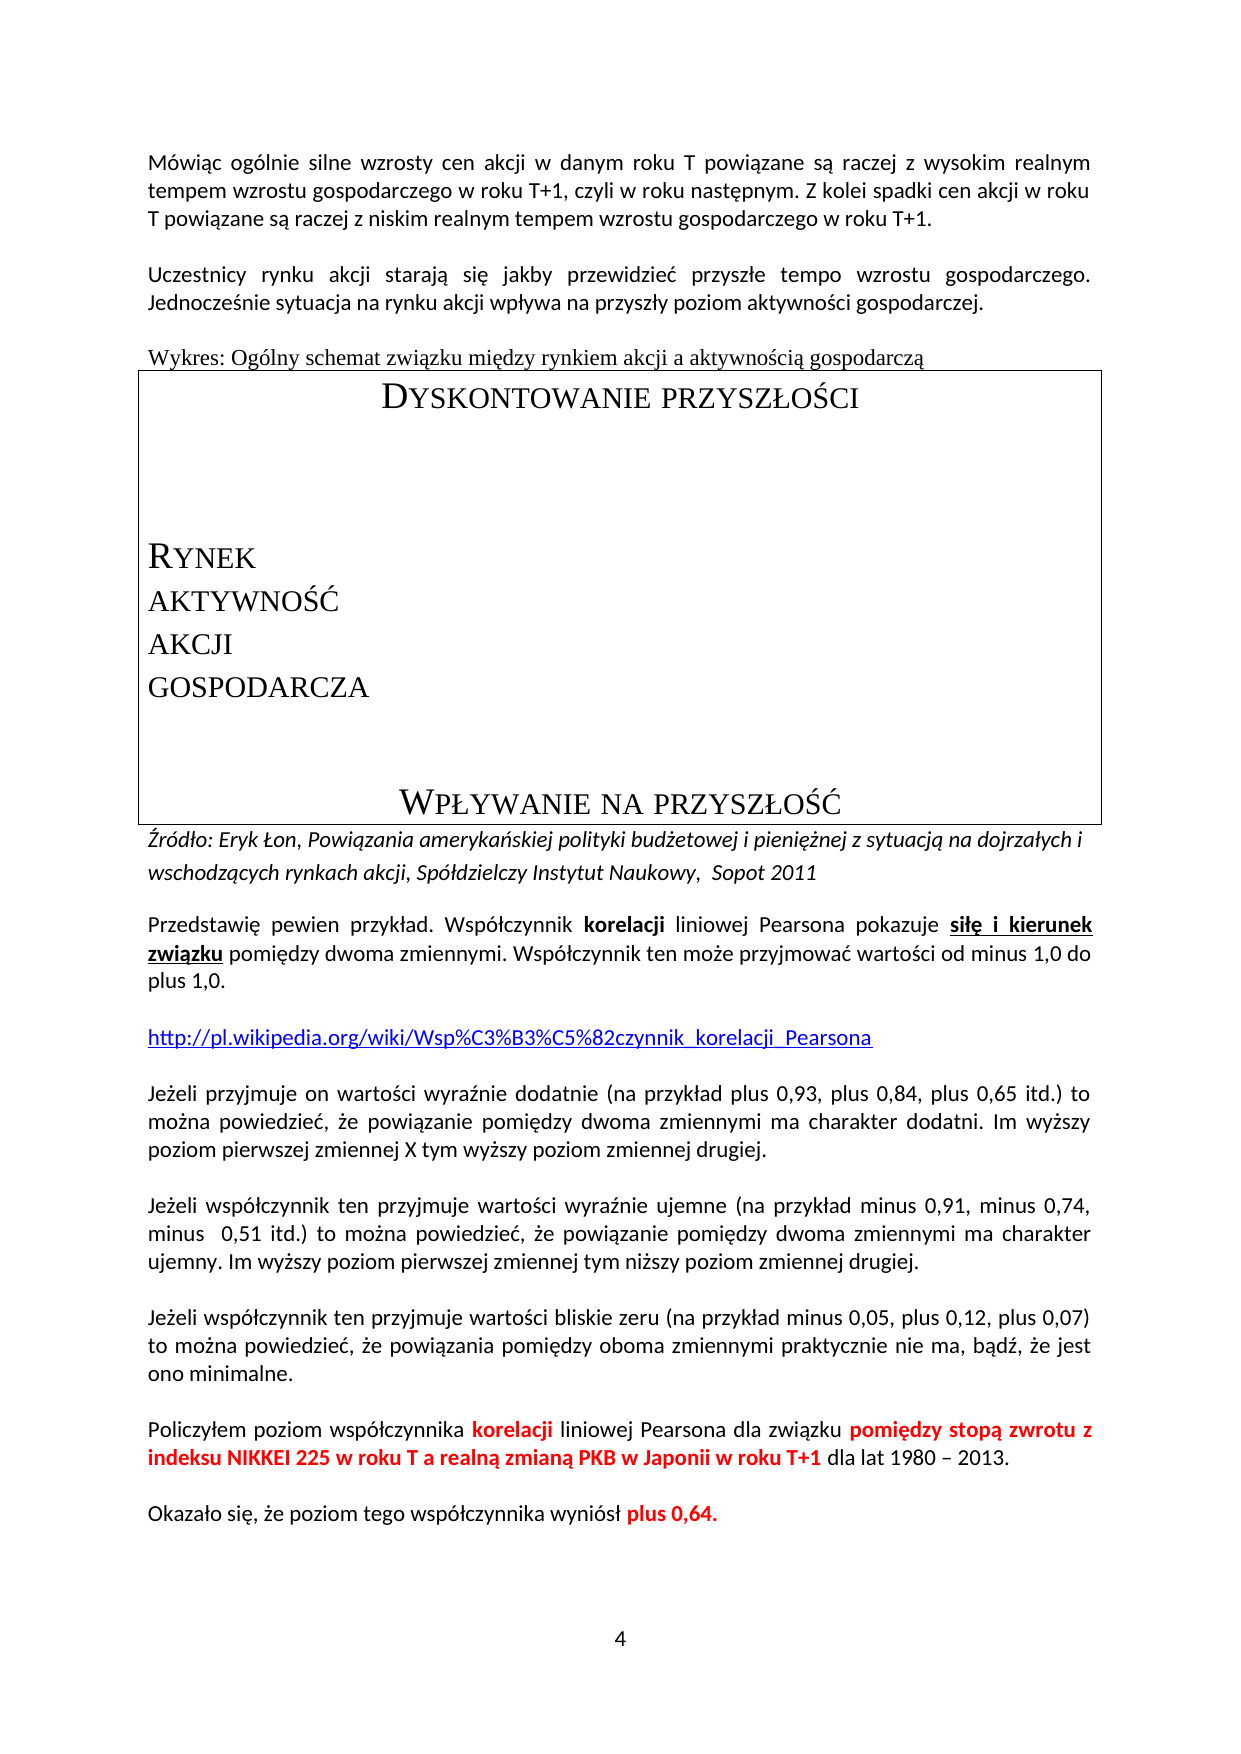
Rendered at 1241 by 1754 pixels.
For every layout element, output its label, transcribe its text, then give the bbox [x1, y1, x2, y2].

text Mówiąc ogólnie silne wzrosty cen akcji w danym roku T powiązane są raczej z wysokim realnym tempem wzrostu gospodarczego w roku T+1, czyli w roku następnym. Z kolei spadki cen akcji w roku T powiązane są raczej z niskim realnym tempem wzrostu gospodarczego w roku T+1. [148, 148, 1092, 232]
subtitle Wpływanie na przyszłość [139, 776, 1101, 824]
text Uczestnicy rynku akcji starają się jakby przewidzieć przyszłe tempo wzrostu gospodarczego. Jednocześnie sytuacja na rynku akcji wpływa na przyszły poziom aktywności gospodarczej. [148, 260, 1092, 316]
text Okazało się, że poziom tego współczynnika wyniósł plus 0,64. [148, 1499, 1092, 1527]
subtitle Dyskontowanie przyszłości [139, 371, 1101, 416]
text Źródło: Eryk Łon, Powiązania amerykańskiej polityki budżetowej i pieniężnej z sytuacją na dojrzałych i wschodzących rynkach akcji, Spółdzielczy Instytut Naukowy, Sopot 2011 [148, 825, 1092, 886]
subtitle akcji gospodarcza [148, 619, 1092, 706]
text Jeżeli przyjmuje on wartości wyraźnie dodatnie (na przykład plus 0,93, plus 0,84, plus 0,65 itd.) to można powiedzieć, że powiązanie pomiędzy dwoma zmiennymi ma charakter dodatni. Im wyższy poziom pierwszej zmiennej X tym wyższy poziom zmiennej drugiej. [148, 1079, 1092, 1163]
text Jeżeli współczynnik ten przyjmuje wartości bliskie zeru (na przykład minus 0,05, plus 0,12, plus 0,07) to można powiedzieć, że powiązania pomiędzy oboma zmiennymi praktycznie nie ma, bądź, że jest ono minimalne. [148, 1303, 1092, 1387]
text Policzyłem poziom współczynnika korelacji liniowej Pearsona dla związku pomiędzy stopą zwrotu z indeksu NIKKEI 225 w roku T a realną zmianą PKB w Japonii w roku T+1 dla lat 1980 – 2013. [148, 1415, 1092, 1471]
text Jeżeli współczynnik ten przyjmuje wartości wyraźnie ujemne (na przykład minus 0,91, minus 0,74, minus 0,51 itd.) to można powiedzieć, że powiązanie pomiędzy dwoma zmiennymi ma charakter ujemny. Im wyższy poziom pierwszej zmiennej tym niższy poziom zmiennej drugiej. [148, 1191, 1092, 1275]
subtitle Rynek aktywność [139, 530, 1101, 619]
subtitle Wykres: Ogólny schemat związku między rynkiem akcji a aktywnością gospodarczą [148, 344, 1092, 370]
text Przedstawię pewien przykład. Współczynnik korelacji liniowej Pearsona pokazuje siłę i kierunek związku pomiędzy dwoma zmiennymi. Współczynnik ten może przyjmować wartości od minus 1,0 do plus 1,0. [148, 911, 1092, 995]
text http://pl.wikipedia.org/wiki/Wsp%C3%B3%C5%82czynnik_korelacji_Pearsona [148, 1023, 1092, 1051]
